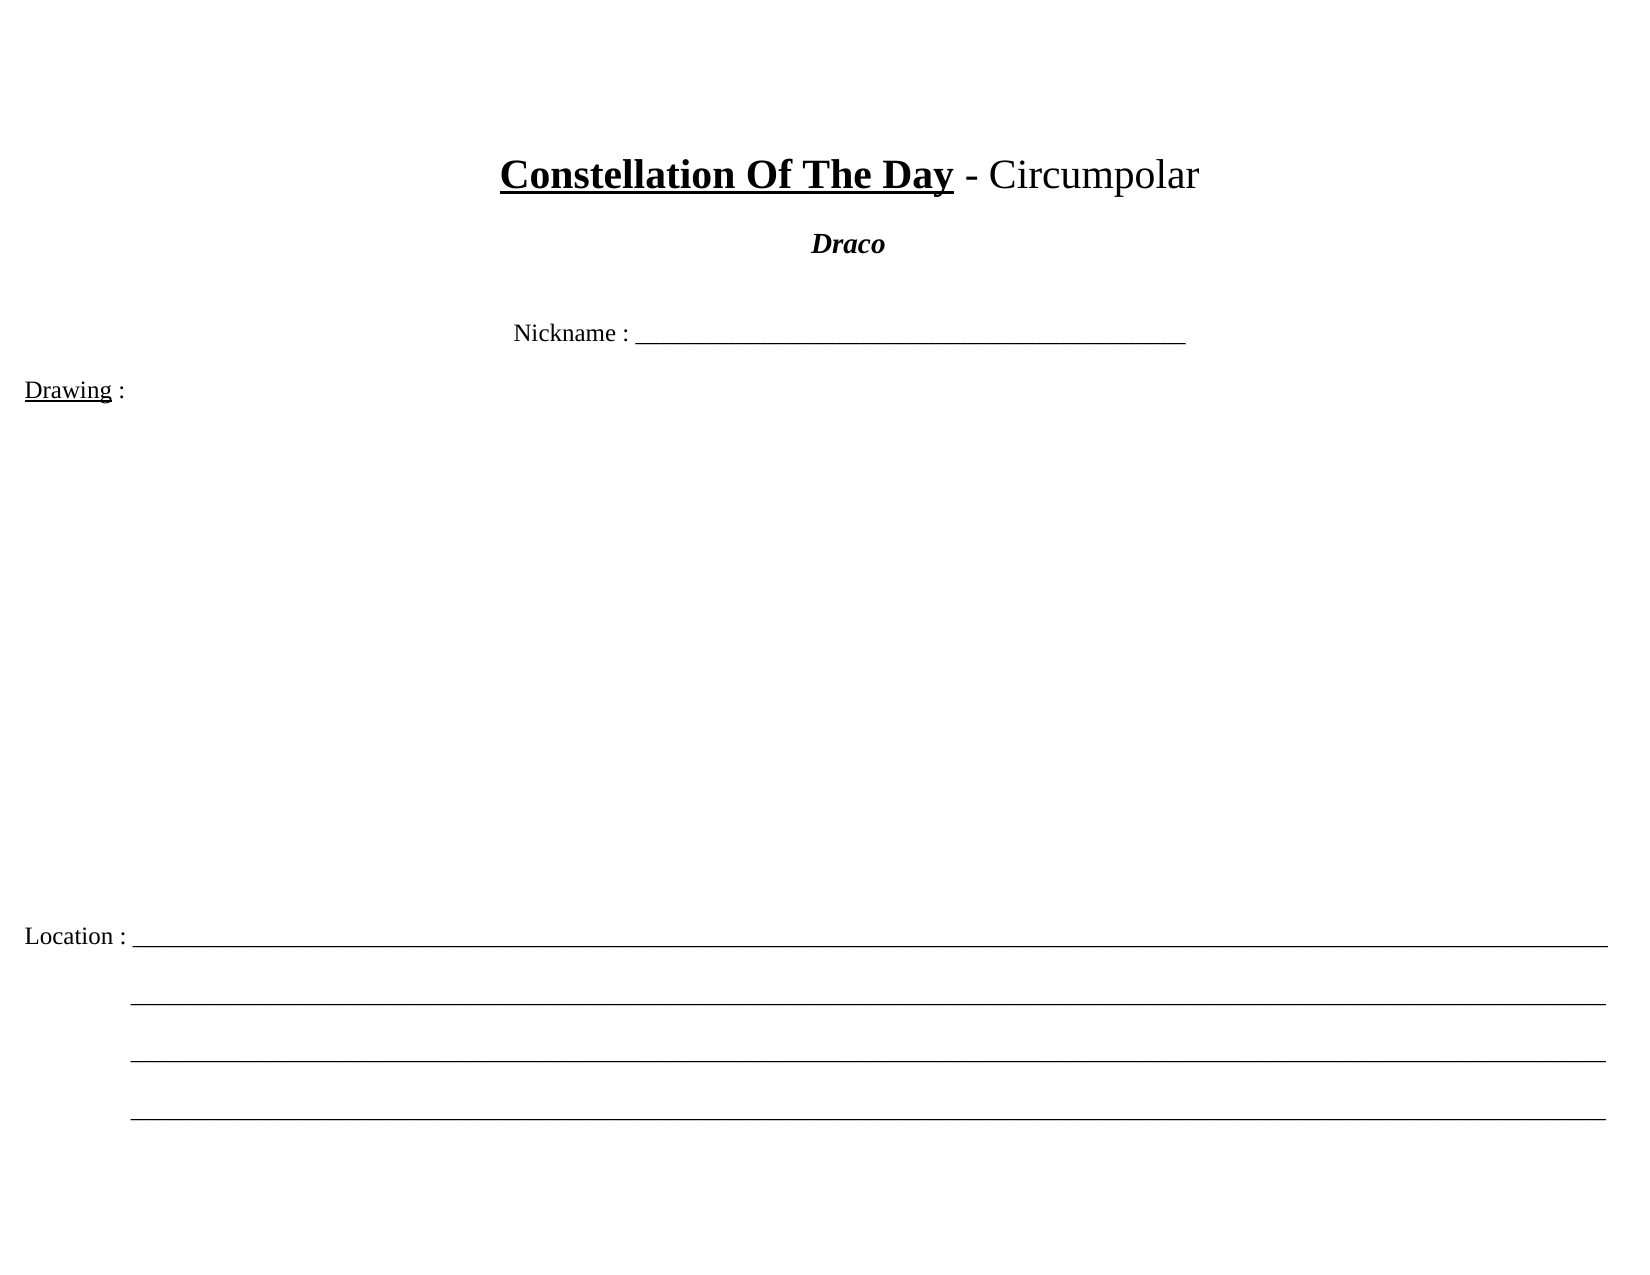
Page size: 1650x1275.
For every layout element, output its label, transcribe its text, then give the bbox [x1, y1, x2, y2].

text Nickname : ____________________________________________ [174, 318, 1524, 346]
text Draco [174, 227, 1524, 260]
text ______________________________________________________________________________________________________________________ [24, 1036, 1619, 1065]
text Location : ______________________________________________________________________________________________________________________ [24, 921, 1619, 950]
text ______________________________________________________________________________________________________________________ [24, 979, 1619, 1008]
text Drawing : [24, 375, 1544, 404]
text ______________________________________________________________________________________________________________________ [24, 1094, 1619, 1123]
text Constellation Of The Day - Circumpolar [174, 150, 1524, 198]
